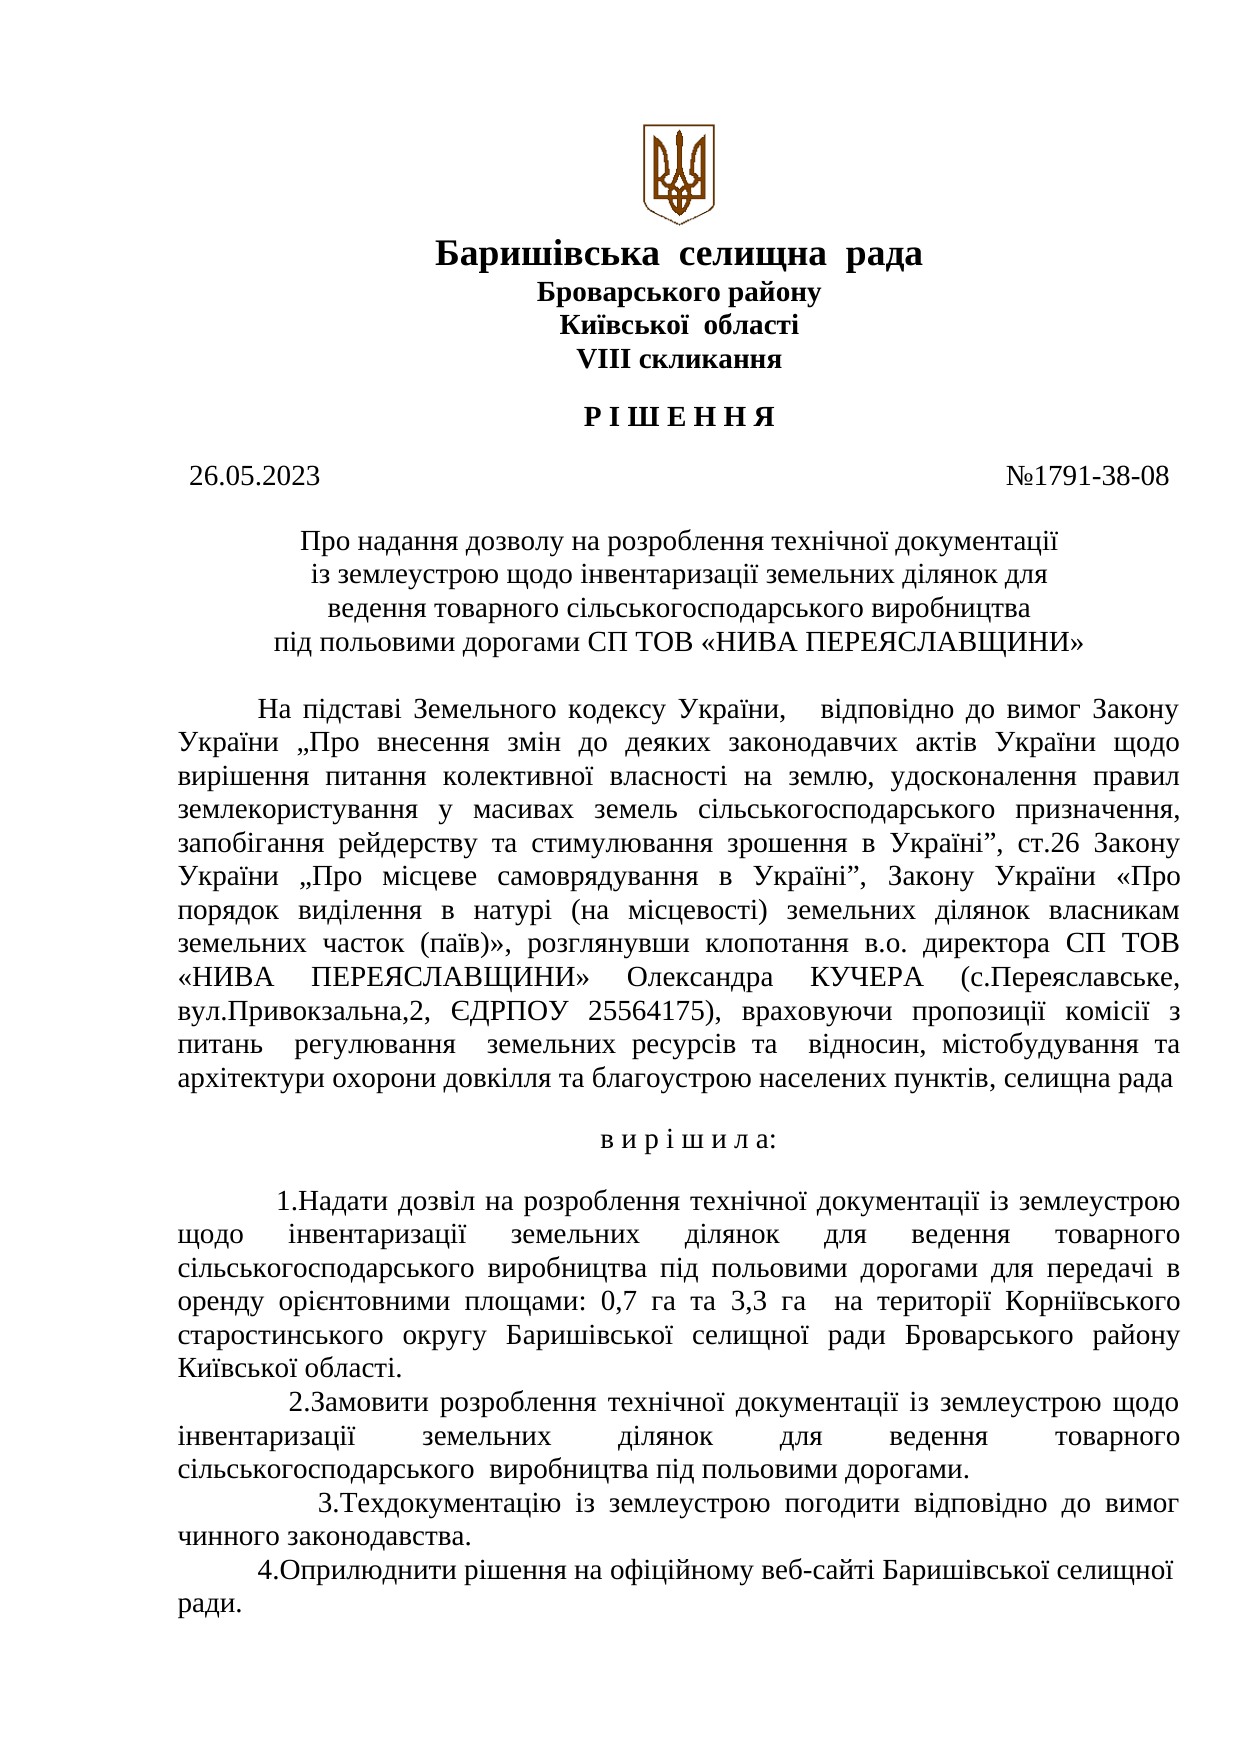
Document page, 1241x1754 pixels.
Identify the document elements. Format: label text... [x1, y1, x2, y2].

subtitle Броварського району [177, 274, 1181, 307]
text VIІI скликання [177, 341, 1181, 374]
text ведення товарного сільськогосподарського виробництва [177, 590, 1181, 624]
text 2.Замовити розроблення технічної документації із землеустрою щодо інвентаризації земельних ділянок для ведення товарного сільськогосподарського виробництва під польовими дорогами. [177, 1384, 1181, 1485]
text під польовими дорогами СП ТОВ «НИВА ПЕРЕЯСЛАВЩИНИ» [177, 624, 1181, 657]
text Про надання дозволу на розроблення технічної документації [177, 523, 1181, 557]
text в и р і ш и л а: [177, 1121, 1181, 1155]
text 4.Оприлюднити рішення на офіційному веб-сайті Баришівської селищної ради. [177, 1552, 1181, 1619]
text Баришівська селищна рада [177, 231, 1181, 274]
text 3.Техдокументацію із землеустрою погодити відповідно до вимог чинного законодавства. [177, 1485, 1181, 1552]
text 1.Надати дозвіл на розроблення технічної документації із землеустрою щодо інвентаризації земельних ділянок для ведення товарного сільськогосподарського виробництва під польовими дорогами для передачі в оренду орієнтовними площами: 0,7 га та 3,3 га на території Корніївського старостинського округу Баришівської селищної ради Броварського району Київської області. [177, 1183, 1181, 1384]
text із землеустрою щодо інвентаризації земельних ділянок для [177, 557, 1181, 590]
text На підставі Земельного кодексу України, відповідно до вимог Закону України „Про внесення змін до деяких законодавчих актів України щодо вирішення питання колективної власності на землю, удосконалення правил землекористування у масивах земель сільськогосподарського призначення, запобігання рейдерству та стимулювання зрошення в Україні”, ст.26 Закону України „Про місцеве самоврядування в Україні”, Закону України «Про порядок виділення в натурі (на місцевості) земельних ділянок власникам земельних часток (паїв)», розглянувши клопотання в.о. директора СП ТОВ «НИВА ПЕРЕЯСЛАВЩИНИ» Олександра КУЧЕРА (с.Переяславське, вул.Привокзальна,2, ЄДРПОУ 25564175), враховуючи пропозиції комісії з питань регулювання земельних ресурсів та відносин, містобудування та архітектури охорони довкілля та благоустрою населених пунктів, селищна рада [177, 691, 1181, 1093]
text Київської області [177, 307, 1181, 341]
picture [637, 118, 722, 231]
text 26.05.2023 №1791-38-08 [177, 458, 1181, 491]
text Р І Ш Е Н Н Я [177, 399, 1181, 433]
